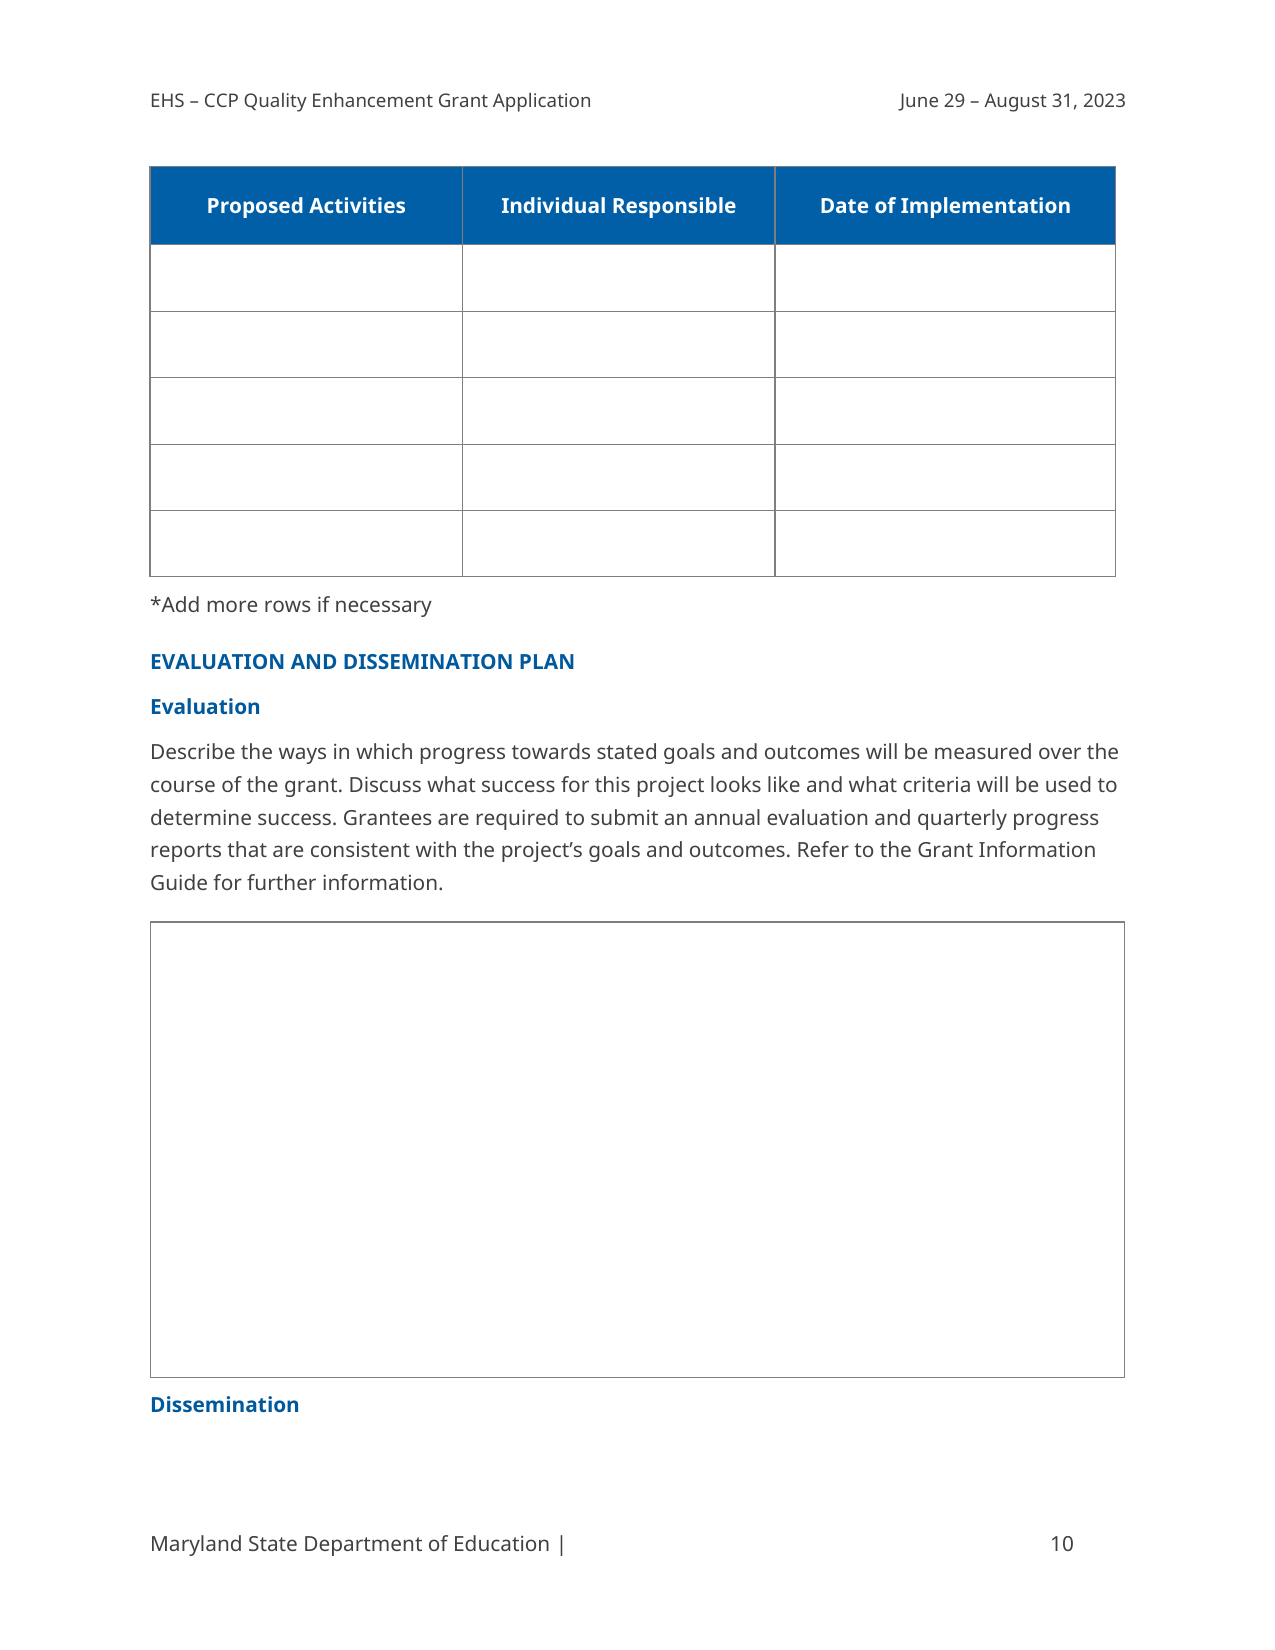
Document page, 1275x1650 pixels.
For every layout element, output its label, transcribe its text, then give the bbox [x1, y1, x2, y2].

table_cell [776, 378, 1115, 443]
subtitle Evaluation and Dissemination Plan [150, 647, 1125, 676]
table_cell [151, 312, 462, 377]
table_cell [151, 445, 462, 510]
table_cell [463, 378, 774, 443]
subtitle Dissemination [150, 1390, 1125, 1419]
table_cell [776, 245, 1115, 311]
table_cell [776, 312, 1115, 377]
table_cell [776, 445, 1115, 510]
table_cell [463, 445, 774, 510]
table_cell [463, 511, 774, 576]
table_cell [776, 511, 1115, 576]
subtitle Evaluation [150, 692, 1125, 721]
text *Add more rows if necessary [150, 590, 1125, 618]
table_cell [151, 245, 462, 311]
table_cell [151, 378, 462, 443]
table_cell [463, 312, 774, 377]
table_cell [463, 245, 774, 311]
table_header Individual Responsible [463, 167, 774, 244]
text Describe the ways in which progress towards stated goals and outcomes will be measured over the course of the grant. Discuss what success for this project looks like and what criteria will be used to determine success. Grantees are required to submit an annual evaluation and quarterly progress reports that are consistent with the project’s goals and outcomes. Refer to the Grant Information Guide for further information. [150, 737, 1125, 896]
table_header [151, 923, 1124, 1377]
table_header Date of Implementation [776, 167, 1115, 244]
table_header Proposed Activities [151, 167, 462, 244]
table_cell [151, 511, 462, 576]
